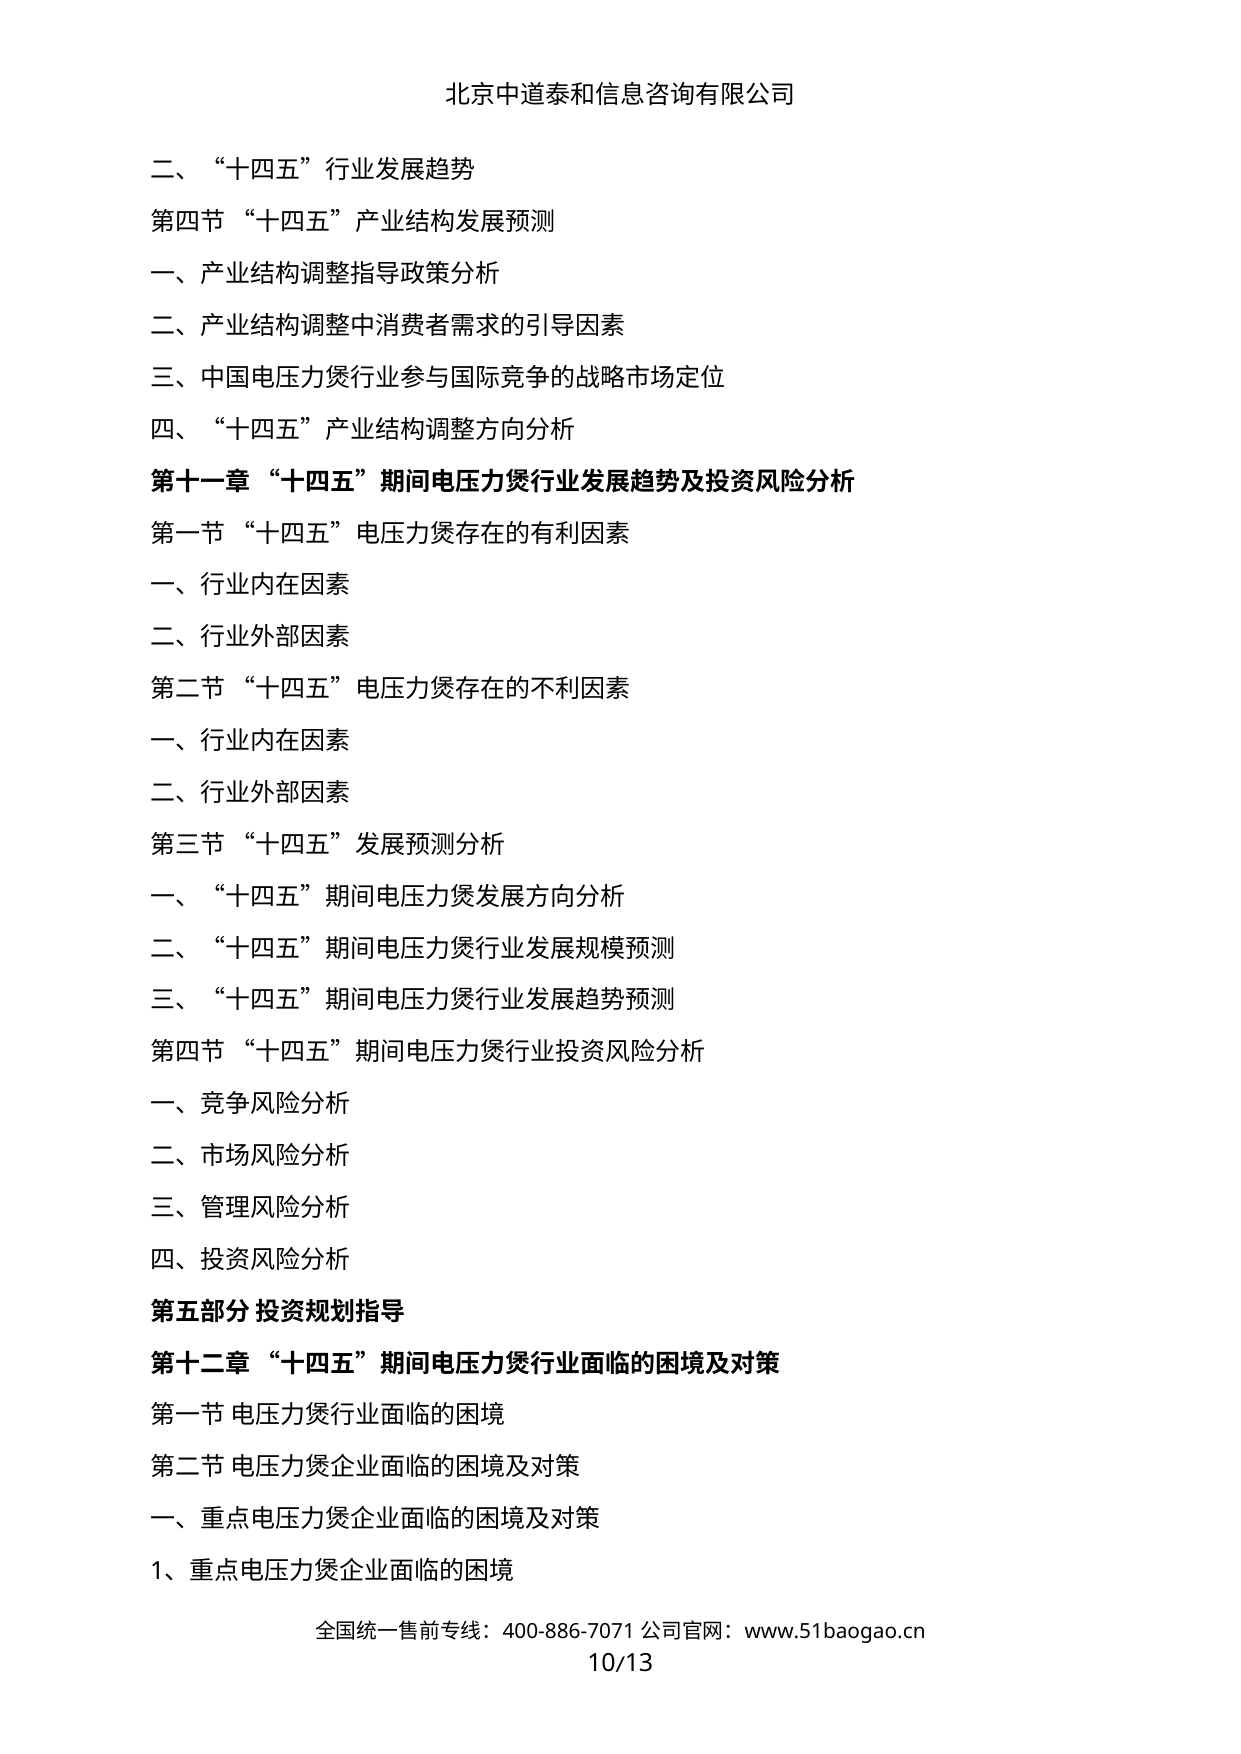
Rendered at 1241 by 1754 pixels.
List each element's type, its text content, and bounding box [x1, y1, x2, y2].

text 第一节 电压力煲行业面临的困境 [150, 1395, 1090, 1431]
text 第十二章 “十四五”期间电压力煲行业面临的困境及对策 [150, 1343, 1090, 1379]
text 第五部分 投资规划指导 [150, 1291, 1090, 1327]
text 第十一章 “十四五”期间电压力煲行业发展趋势及投资风险分析 [150, 461, 1090, 497]
text 二、行业外部因素 [150, 772, 1090, 809]
text 一、“十四五”期间电压力煲发展方向分析 [150, 876, 1090, 912]
text 第二节 电压力煲企业面临的困境及对策 [150, 1447, 1090, 1483]
text 三、管理风险分析 [150, 1187, 1090, 1224]
text 二、“十四五”行业发展趋势 [150, 150, 1090, 186]
text 四、投资风险分析 [150, 1239, 1090, 1276]
text 第一节 “十四五”电压力煲存在的有利因素 [150, 513, 1090, 549]
text 第二节 “十四五”电压力煲存在的不利因素 [150, 669, 1090, 705]
text 二、“十四五”期间电压力煲行业发展规模预测 [150, 928, 1090, 964]
text 三、中国电压力煲行业参与国际竞争的战略市场定位 [150, 357, 1090, 394]
text 四、“十四五”产业结构调整方向分析 [150, 409, 1090, 446]
text 一、重点电压力煲企业面临的困境及对策 [150, 1499, 1090, 1535]
text 一、产业结构调整指导政策分析 [150, 254, 1090, 290]
text 一、行业内在因素 [150, 565, 1090, 601]
text 一、竞争风险分析 [150, 1084, 1090, 1120]
text 1、重点电压力煲企业面临的困境 [150, 1551, 1090, 1587]
text 第四节 “十四五”产业结构发展预测 [150, 202, 1090, 238]
text 三、“十四五”期间电压力煲行业发展趋势预测 [150, 980, 1090, 1016]
text 一、行业内在因素 [150, 721, 1090, 757]
text 第三节 “十四五”发展预测分析 [150, 824, 1090, 861]
text 二、产业结构调整中消费者需求的引导因素 [150, 306, 1090, 342]
text 第四节 “十四五”期间电压力煲行业投资风险分析 [150, 1032, 1090, 1068]
text 二、市场风险分析 [150, 1136, 1090, 1172]
text 二、行业外部因素 [150, 617, 1090, 653]
